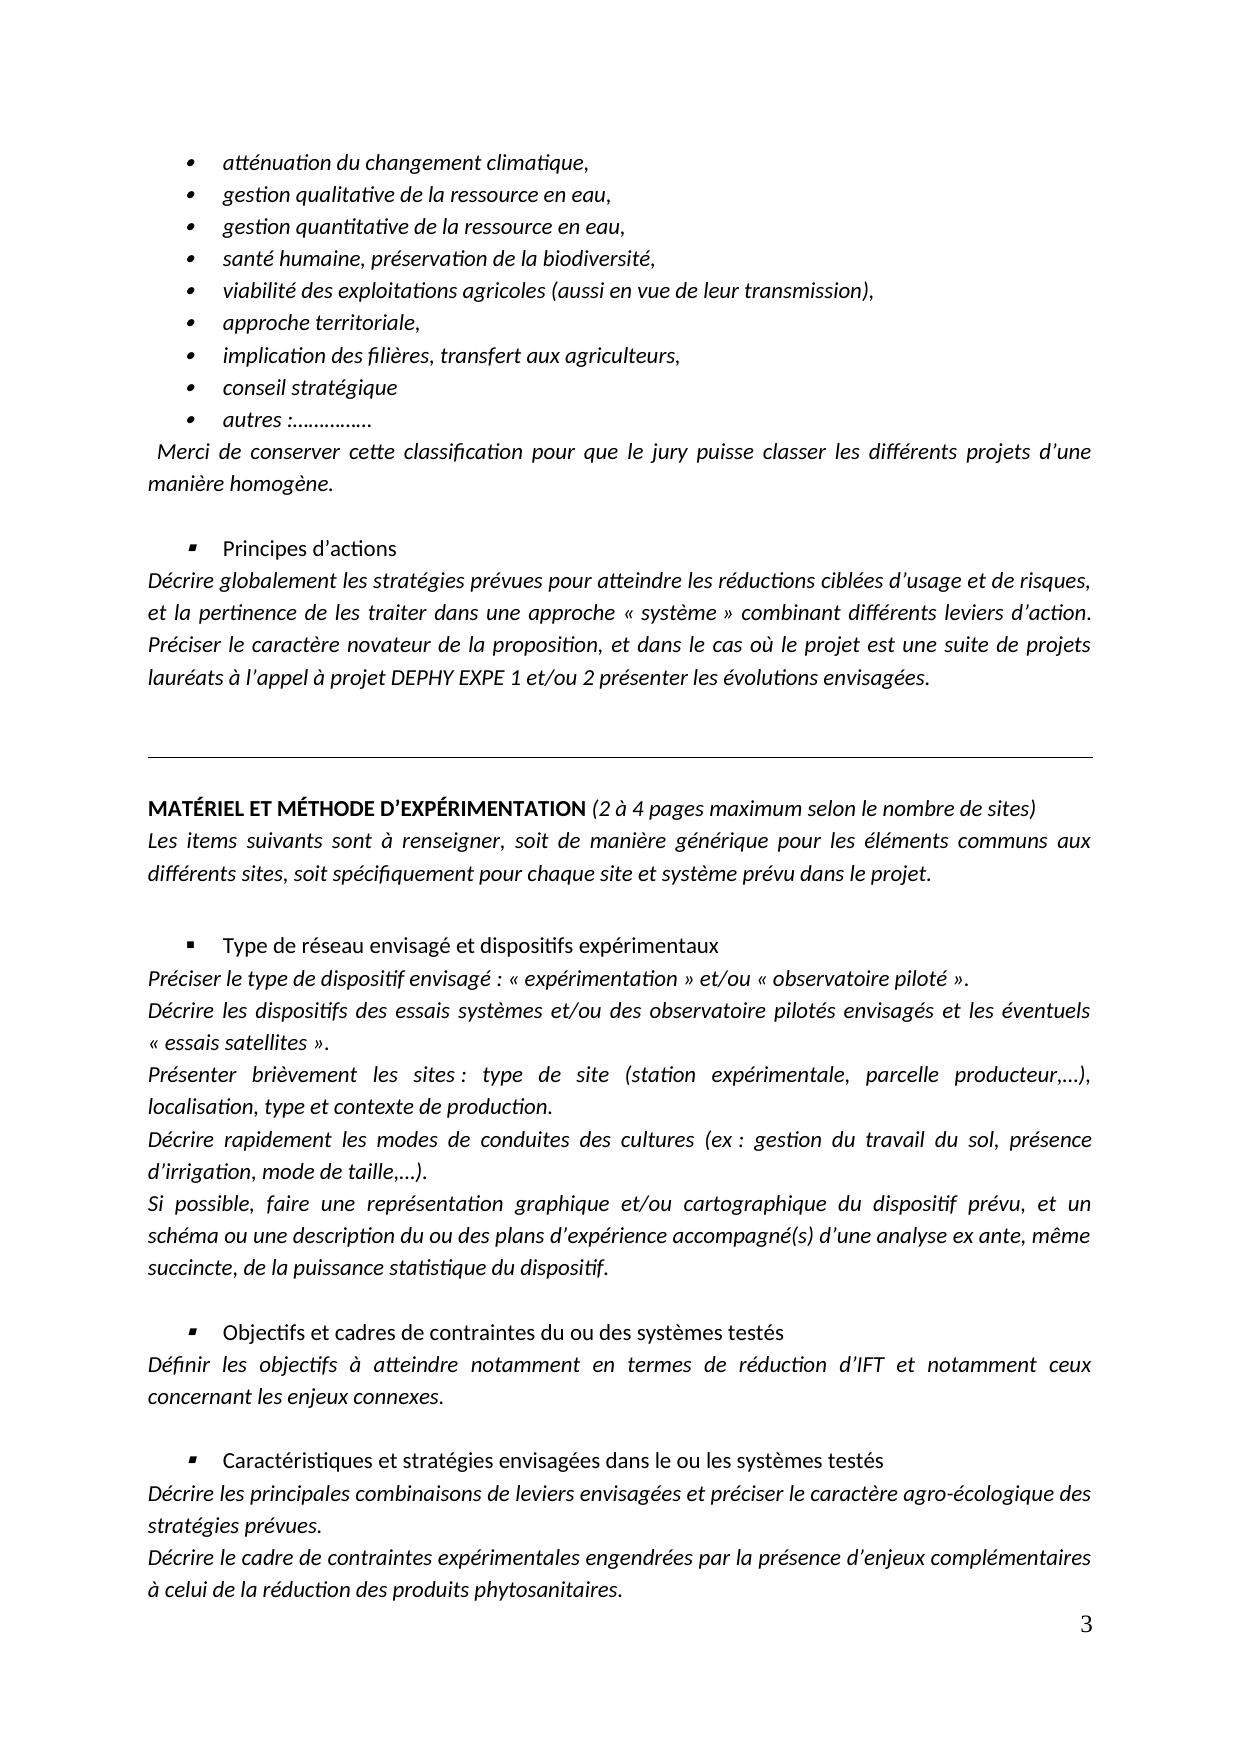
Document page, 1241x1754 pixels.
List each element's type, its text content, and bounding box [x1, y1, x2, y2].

text Préciser le type de dispositif envisagé : « expérimentation » et/ou « observatoire piloté ». [148, 964, 1093, 992]
list implication des filières, transfert aux agriculteurs, [185, 341, 1093, 369]
list approche territoriale, [185, 308, 1093, 337]
text Décrire les principales combinaisons de leviers envisagées et préciser le caractère agro-écologique des stratégies prévues. [148, 1479, 1093, 1539]
text Les items suivants sont à renseigner, soit de manière générique pour les éléments communs aux différents sites, soit spécifiquement pour chaque site et système prévu dans le projet. [148, 827, 1093, 887]
list autres :…………… [185, 405, 1093, 433]
text Décrire le cadre de contraintes expérimentales engendrées par la présence d’enjeux complémentaires à celui de la réduction des produits phytosanitaires. [148, 1543, 1093, 1603]
text MATÉRIEL ET MÉTHODE D’EXPÉRIMENTATION (2 à 4 pages maximum selon le nombre de sites) [148, 794, 1093, 822]
list atténuation du changement climatique, [185, 148, 1093, 176]
list Caractéristiques et stratégies envisagées dans le ou les systèmes testés [185, 1447, 1093, 1474]
list Objectifs et cadres de contraintes du ou des systèmes testés [185, 1318, 1093, 1346]
text Définir les objectifs à atteindre notamment en termes de réduction d’IFT et notamment ceux concernant les enjeux connexes. [148, 1350, 1093, 1410]
list conseil stratégique [185, 373, 1093, 401]
list gestion quantitative de la ressource en eau, [185, 212, 1093, 240]
text Présenter brièvement les sites : type de site (station expérimentale, parcelle producteur,…), localisation, type et contexte de production. [148, 1060, 1093, 1121]
text Si possible, faire une représentation graphique et/ou cartographique du dispositif prévu, et un schéma ou une description du ou des plans d’expérience accompagné(s) d’une analyse ex ante, même succincte, de la puissance statistique du dispositif. [148, 1189, 1093, 1281]
text Décrire rapidement les modes de conduites des cultures (ex : gestion du travail du sol, présence d’irrigation, mode de taille,…). [148, 1125, 1093, 1185]
list santé humaine, préservation de la biodiversité, [185, 244, 1093, 272]
list Type de réseau envisagé et dispositifs expérimentaux [185, 932, 1093, 959]
list gestion qualitative de la ressource en eau, [185, 180, 1093, 208]
text Décrire les dispositifs des essais systèmes et/ou des observatoire pilotés envisagés et les éventuels « essais satellites ». [148, 996, 1093, 1056]
list Principes d’actions [185, 534, 1093, 562]
text Décrire globalement les stratégies prévues pour atteindre les réductions ciblées d’usage et de risques, et la pertinence de les traiter dans une approche « système » combinant différents leviers d’action. Préciser le caractère novateur de la proposition, et dans le cas où le projet est une suite de projets lauréats à l’appel à projet DEPHY EXPE 1 et/ou 2 présenter les évolutions envisagées. [148, 566, 1093, 691]
list viabilité des exploitations agricoles (aussi en vue de leur transmission), [185, 276, 1093, 304]
text Merci de conserver cette classification pour que le jury puisse classer les différents projets d’une manière homogène. [148, 437, 1093, 497]
